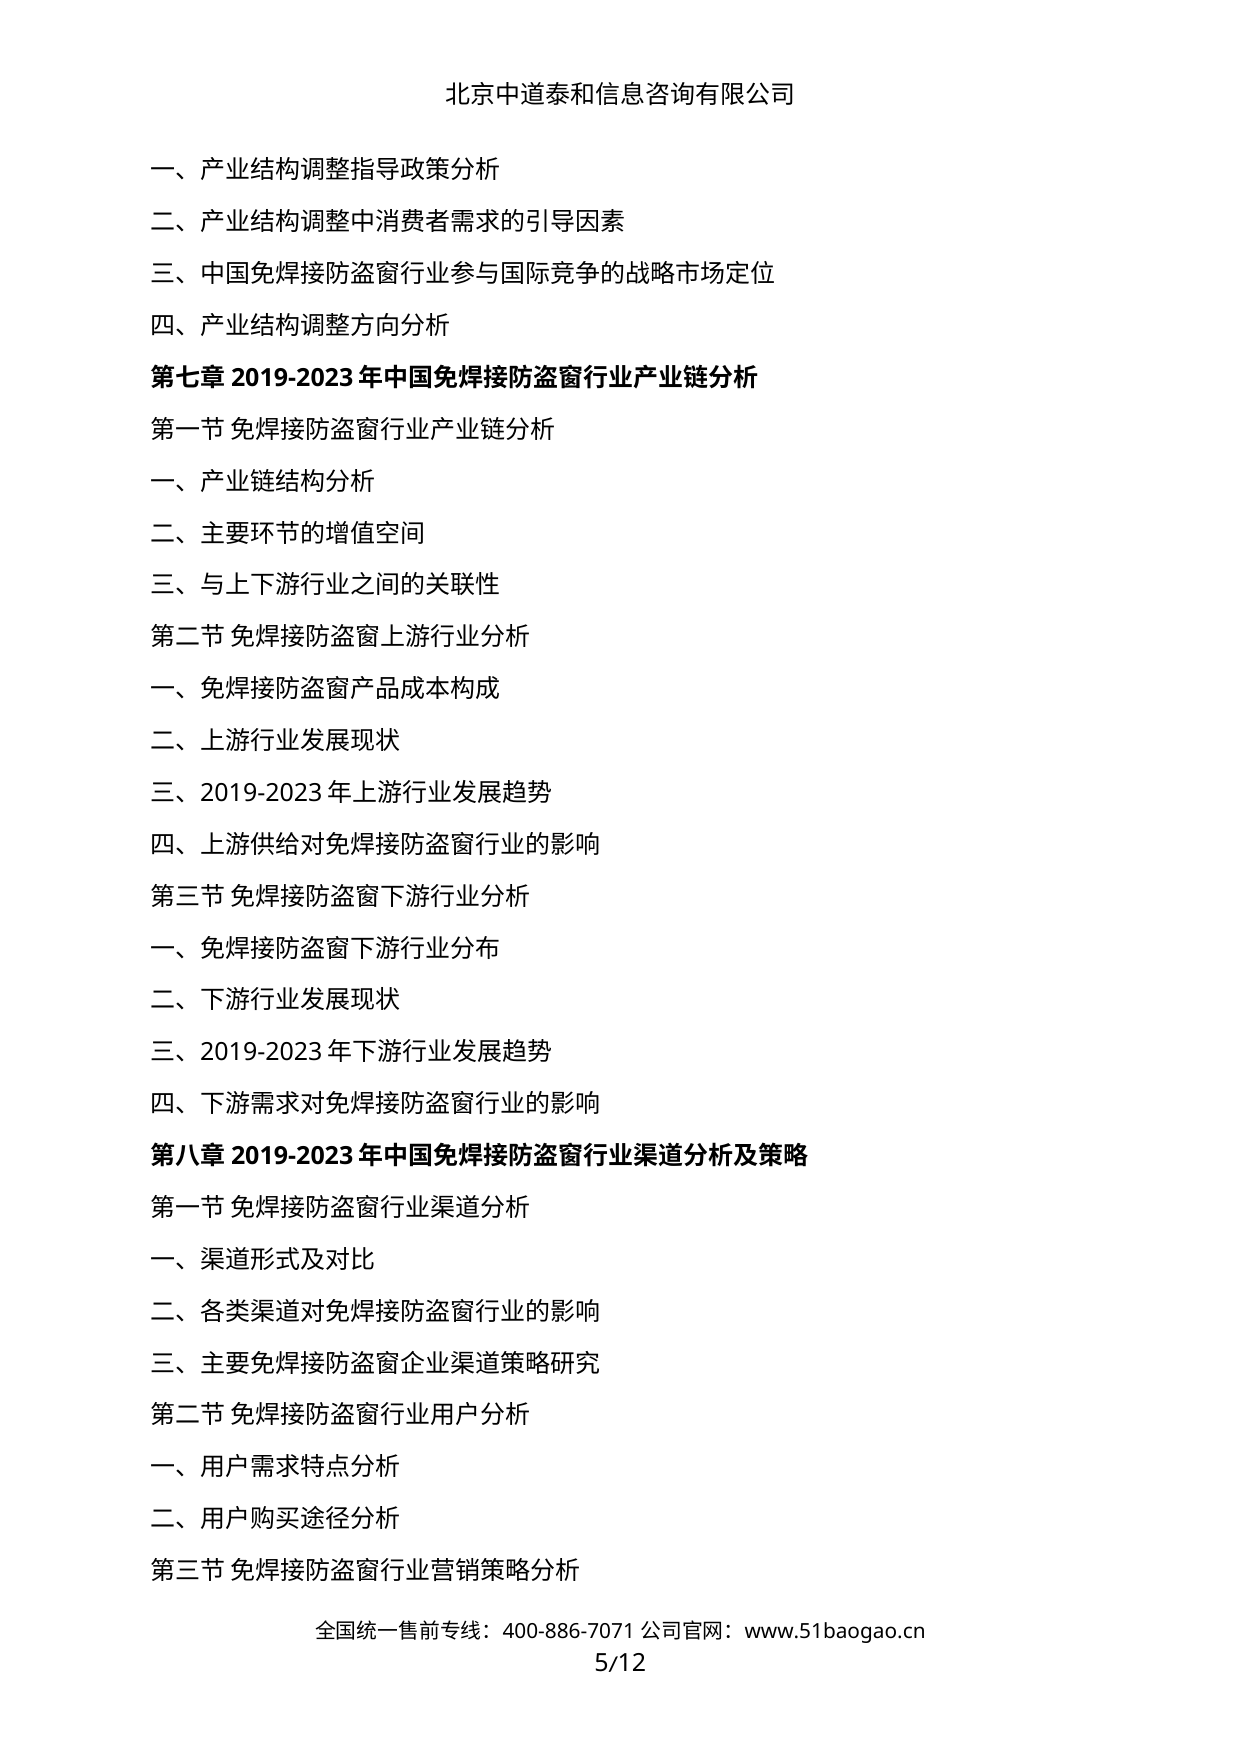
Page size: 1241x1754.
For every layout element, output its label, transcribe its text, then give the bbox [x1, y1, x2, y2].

text 三、主要免焊接防盗窗企业渠道策略研究 [150, 1343, 1090, 1379]
text 二、下游行业发展现状 [150, 980, 1090, 1016]
text 三、2019-2023年下游行业发展趋势 [150, 1032, 1090, 1068]
text 三、与上下游行业之间的关联性 [150, 565, 1090, 601]
text 第三节 免焊接防盗窗行业营销策略分析 [150, 1551, 1090, 1587]
text 一、产业链结构分析 [150, 461, 1090, 497]
text 二、主要环节的增值空间 [150, 513, 1090, 549]
text 二、用户购买途径分析 [150, 1499, 1090, 1535]
text 第一节 免焊接防盗窗行业产业链分析 [150, 409, 1090, 446]
text 二、各类渠道对免焊接防盗窗行业的影响 [150, 1291, 1090, 1327]
text 第二节 免焊接防盗窗行业用户分析 [150, 1395, 1090, 1431]
text 三、中国免焊接防盗窗行业参与国际竞争的战略市场定位 [150, 254, 1090, 290]
text 一、用户需求特点分析 [150, 1447, 1090, 1483]
text 一、免焊接防盗窗产品成本构成 [150, 669, 1090, 705]
text 第二节 免焊接防盗窗上游行业分析 [150, 617, 1090, 653]
text 第三节 免焊接防盗窗下游行业分析 [150, 876, 1090, 912]
text 第七章 2019-2023年中国免焊接防盗窗行业产业链分析 [150, 357, 1090, 394]
text 四、下游需求对免焊接防盗窗行业的影响 [150, 1084, 1090, 1120]
text 一、产业结构调整指导政策分析 [150, 150, 1090, 186]
text 三、2019-2023年上游行业发展趋势 [150, 772, 1090, 809]
text 四、上游供给对免焊接防盗窗行业的影响 [150, 824, 1090, 861]
text 一、免焊接防盗窗下游行业分布 [150, 928, 1090, 964]
text 第八章 2019-2023年中国免焊接防盗窗行业渠道分析及策略 [150, 1136, 1090, 1172]
text 二、产业结构调整中消费者需求的引导因素 [150, 202, 1090, 238]
text 四、产业结构调整方向分析 [150, 306, 1090, 342]
text 一、渠道形式及对比 [150, 1239, 1090, 1276]
text 二、上游行业发展现状 [150, 721, 1090, 757]
text 第一节 免焊接防盗窗行业渠道分析 [150, 1187, 1090, 1224]
